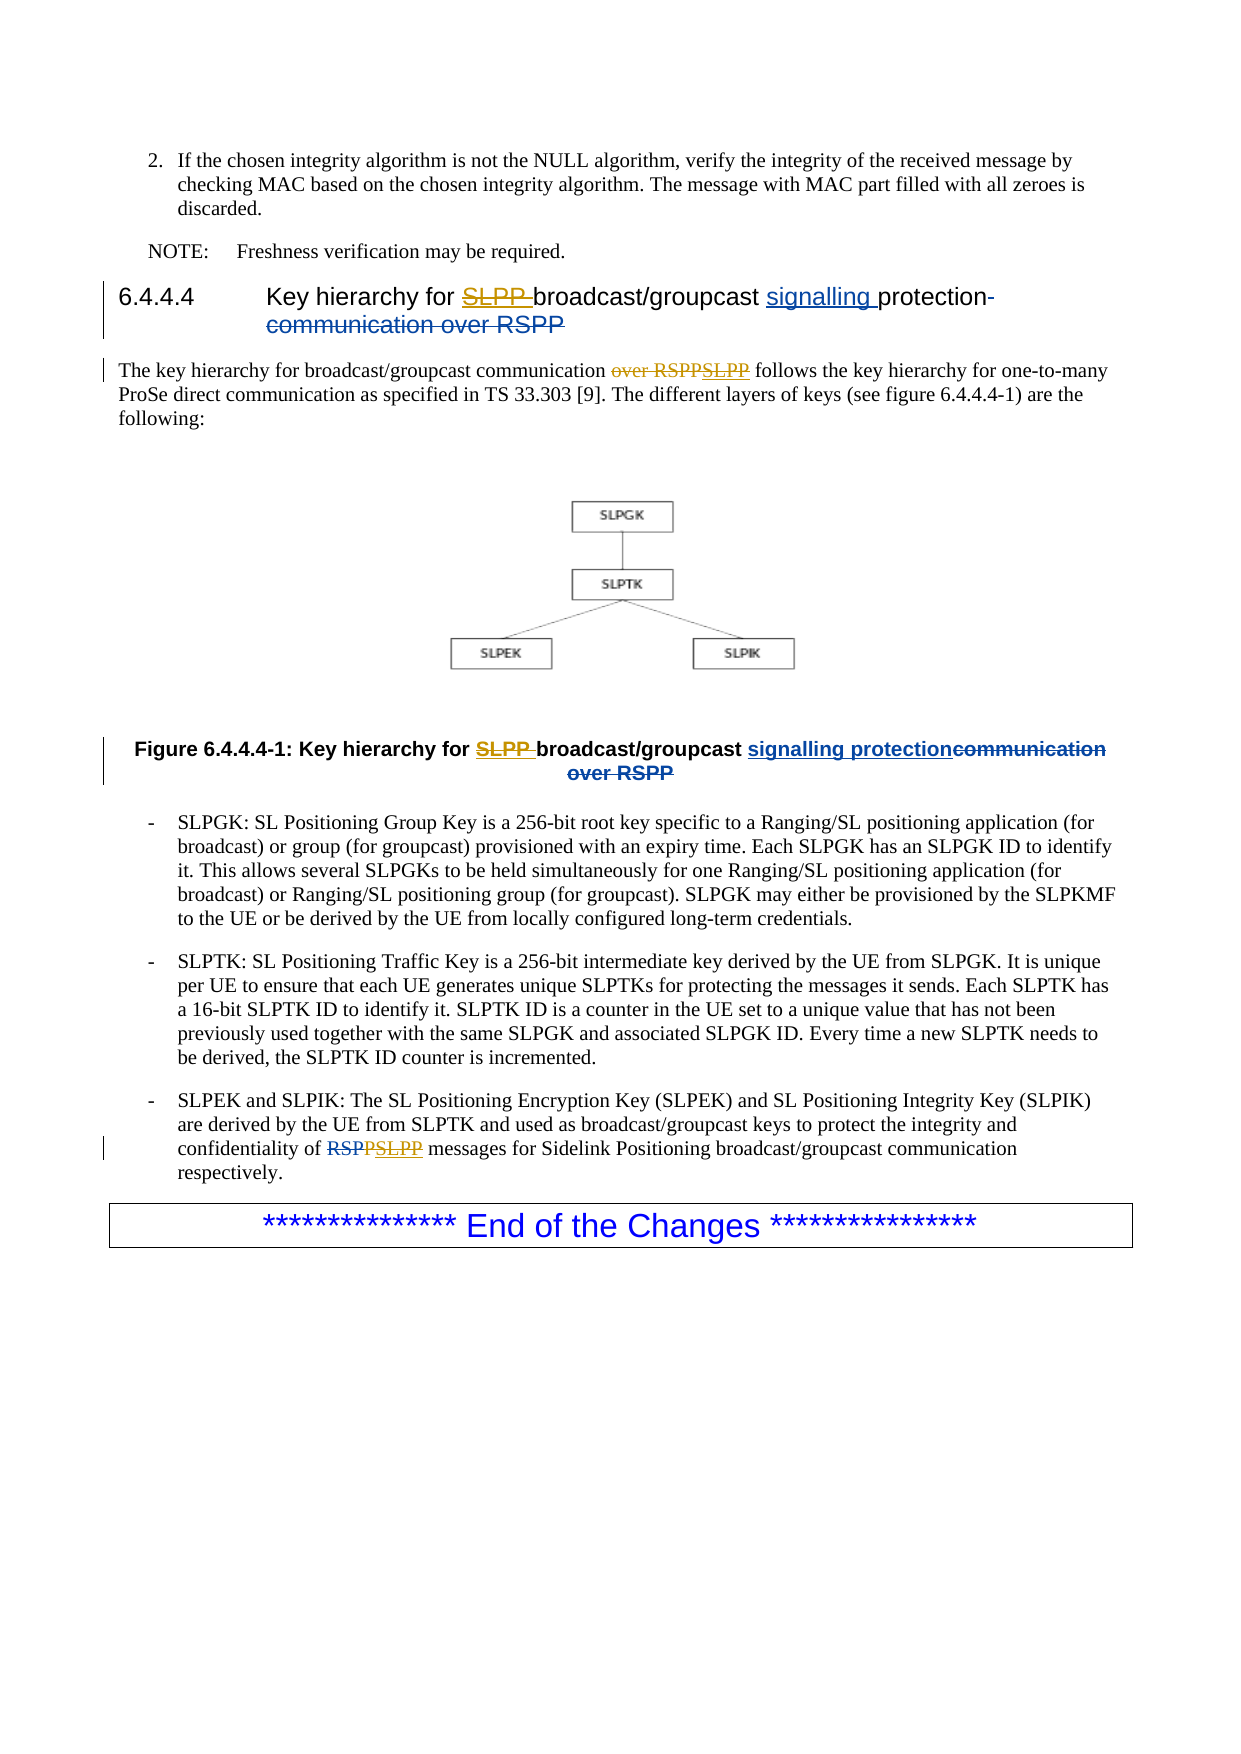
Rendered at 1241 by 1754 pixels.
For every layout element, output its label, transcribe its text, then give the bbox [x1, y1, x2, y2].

subtitle 6.4.4.4 Key hierarchy for broadcast/groupcast protection [118, 281, 1122, 339]
text - SLPEK and SLPIK: The SL Positioning Encryption Key (SLPEK) and SL Positioning Integrity Key (SLPIK) are derived by the UE from SLPTK and used as broadcast/groupcast keys to protect the integrity and confidentiality of messages for Sidelink Positioning broadcast/groupcast communication respectively. [148, 1088, 1122, 1184]
text The key hierarchy for broadcast/groupcast communication follows the key hierarchy for one-to-many ProSe direct communication as specified in TS 33.303 [9]. The different layers of keys (see figure 6.4.4.4-1) are the following: [118, 358, 1122, 430]
text 2. If the chosen integrity algorithm is not the NULL algorithm, verify the integrity of the received message by checking MAC based on the chosen integrity algorithm. The message with MAC part filled with all zeroes is discarded. [148, 148, 1122, 220]
text Figure 6.4.4.4-1: Key hierarchy for broadcast/groupcast [118, 737, 1122, 785]
text - SLPTK: SL Positioning Traffic Key is a 256-bit intermediate key derived by the UE from SLPGK. It is unique per UE to ensure that each UE generates unique SLPTKs for protecting the messages it sends. Each SLPTK has a 16-bit SLPTK ID to identify it. SLPTK ID is a counter in the UE set to a unique value that has not been previously used together with the same SLPGK and associated SLPGK ID. Every time a new SLPTK needs to be derived, the SLPTK ID counter is incremented. [148, 949, 1122, 1069]
text - SLPGK: SL Positioning Group Key is a 256-bit root key specific to a Ranging/SL positioning application (for broadcast) or group (for groupcast) provisioned with an expiry time. Each SLPGK has an SLPGK ID to identify it. This allows several SLPGKs to be held simultaneously for one Ranging/SL positioning application (for broadcast) or Ranging/SL positioning group (for groupcast). SLPGK may either be provisioned by the SLPKMF to the UE or be derived by the UE from locally configured long-term credentials. [148, 810, 1122, 930]
text *************** End of the Changes **************** [110, 1204, 1132, 1247]
text NOTE: Freshness verification may be required. [148, 239, 1122, 263]
